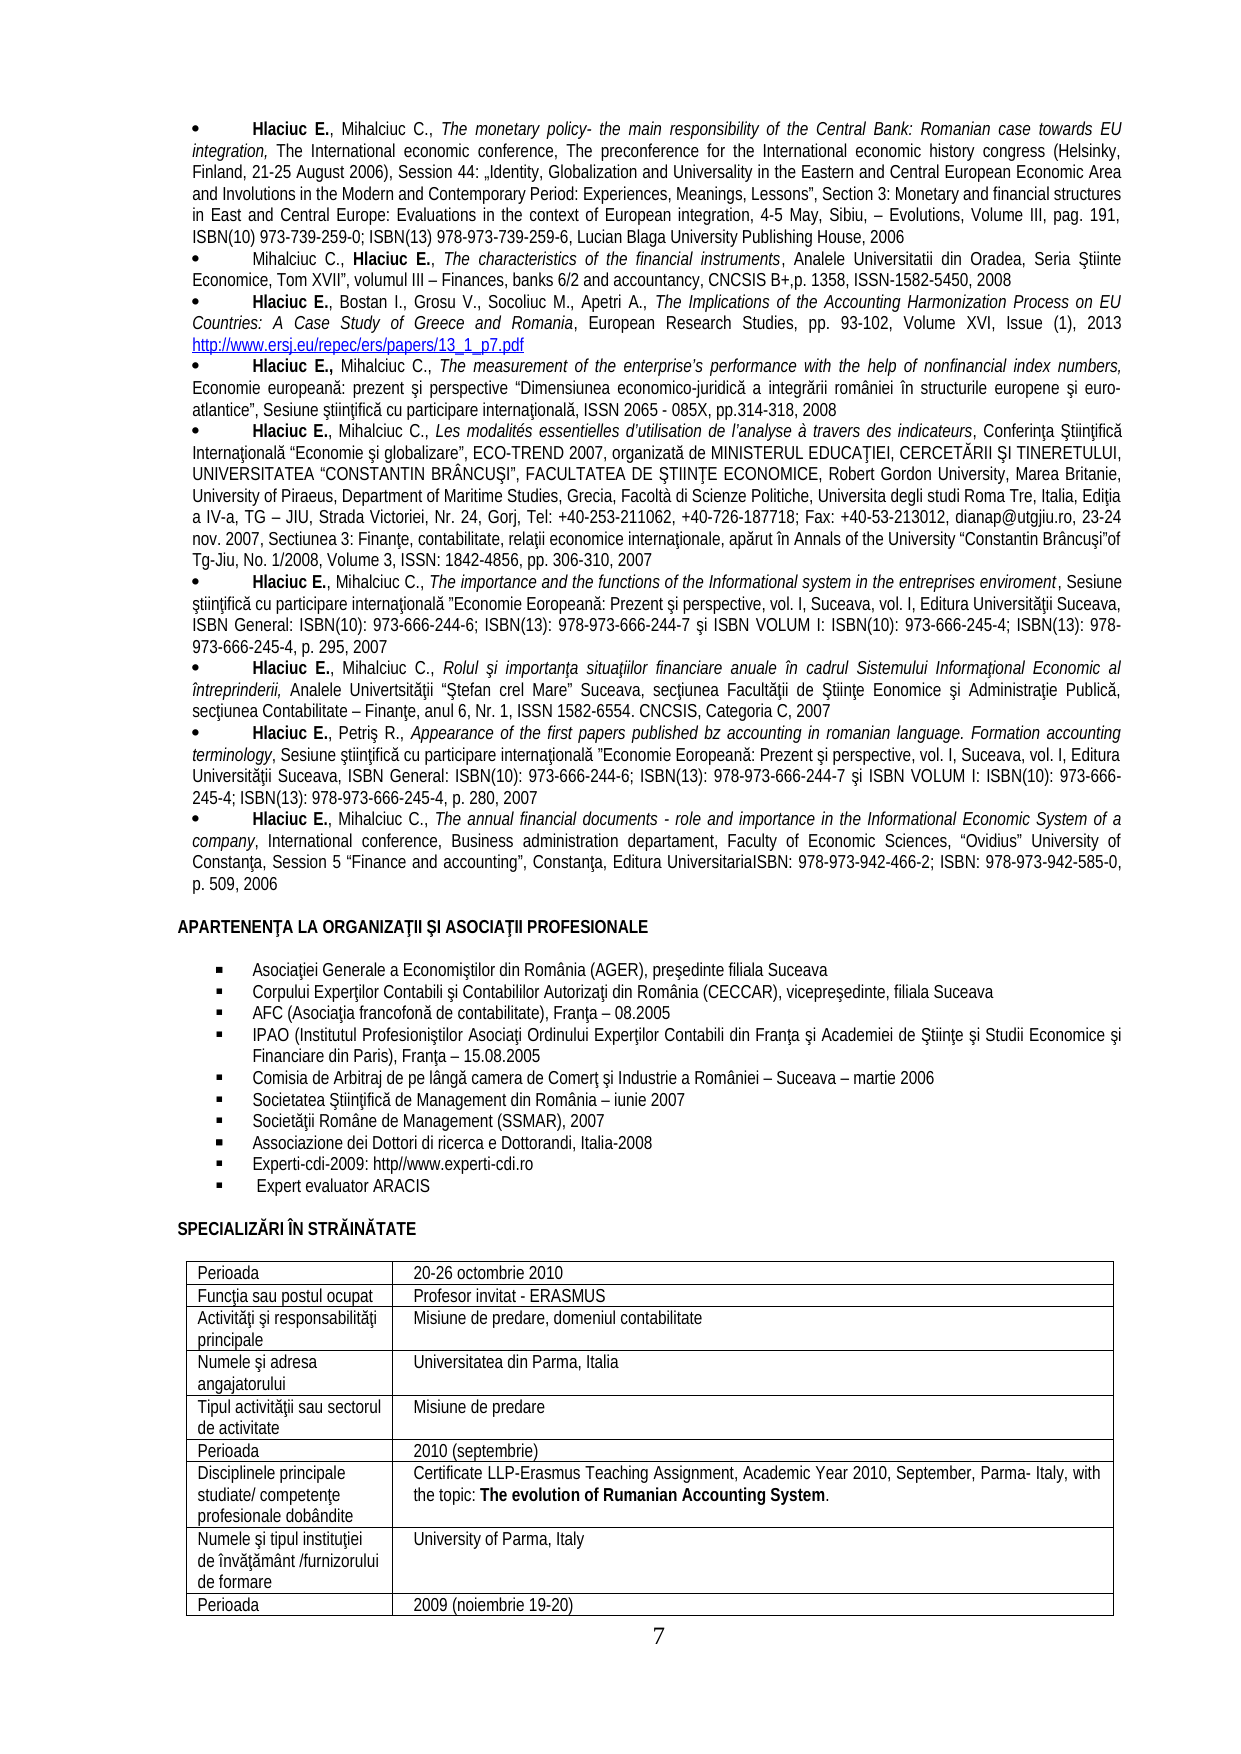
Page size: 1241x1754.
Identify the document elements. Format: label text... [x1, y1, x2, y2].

table_cell Misiune de predare [393, 1396, 1113, 1439]
list Mihalciuc C., Hlaciuc E., The characteristics of the financial instruments, Analele Universitatii din Oradea, Seria Ştiinte Economice, Tom XVII”, volumul III – Finances, banks 6/2 and accountancy, CNCSIS B+,p. 1358, ISSN-1582-5450, 2008 [192, 247, 1122, 291]
list IPAO (Institutul Profesioniştilor Asociaţi Ordinului Experţilor Contabili din Franţa şi Academiei de Ştiinţe şi Studii Economice şi Financiare din Paris), Franţa – 15.08.2005 [215, 1024, 1122, 1067]
table_header Perioada [187, 1262, 392, 1283]
list Expert evaluator ARACIS [215, 1175, 1122, 1196]
table_cell University of Parma, Italy [393, 1528, 1113, 1593]
table_cell Activităţi şi responsabilităţi principale [187, 1307, 392, 1350]
list Hlaciuc E., Mihalciuc C., Les modalités essentielles d’utilisation de l’analyse à travers des indicateurs, Conferinţa Ştiinţifică Internaţională “Economie şi globalizare”, ECO-TREND 2007, organizată de MINISTERUL EDUCAŢIEI, CERCETĂRII ŞI TINERETULUI, UNIVERSITATEA “CONSTANTIN BRÂNCUŞI”, FACULTATEA DE ŞTIINŢE ECONOMICE, Robert Gordon University, Marea Britanie, University of Piraeus, Department of Maritime Studies, Grecia, Facoltà di Scienze Politiche, Universita degli studi Roma Tre, Italia, Ediţia a IV-a, TG – JIU, Strada Victoriei, Nr. 24, Gorj, Tel: +40-253-211062, +40-726-187718; Fax: +40-53-213012, dianap@utgjiu.ro, 23-24 nov. 2007, Sectiunea 3: Finanţe, contabilitate, relaţii economice internaţionale, apărut în Annals of the University “Constantin Brâncuşi”of Tg-Jiu, No. 1/2008, Volume 3, ISSN: 1842-4856, pp. 306-310, 2007 [192, 420, 1122, 571]
list Corpului Experţilor Contabili şi Contabililor Autorizaţi din România (CECCAR), vicepreşedinte, filiala Suceava [215, 981, 1122, 1002]
list Societatea Ştiinţifică de Management din România – iunie 2007 [215, 1088, 1122, 1110]
table_cell Tipul activităţii sau sectorul de activitate [187, 1396, 392, 1439]
table_cell Universitatea din Parma, Italia [393, 1351, 1113, 1394]
list Hlaciuc E., Mihalciuc C., The annual financial documents - role and importance in the Informational Economic System of a company, International conference, Business administration departament, Faculty of Economic Sciences, “Ovidius” University of Constanţa, Session 5 “Finance and accounting”, Constanţa, Editura UniversitariaISBN: 978-973-942-466-2; ISBN: 978-973-942-585-0, p. 509, 2006 [192, 808, 1122, 894]
list Hlaciuc E., Petriş R., Appearance of the first papers published bz accounting in romanian language. Formation accounting terminology, Sesiune ştiinţifică cu participare internaţională ”Economie Eoropeană: Prezent şi perspective, vol. I, Suceava, vol. I, Editura Universităţii Suceava, ISBN General: ISBN(10): 973-666-244-6; ISBN(13): 978-973-666-244-7 şi ISBN VOLUM I: ISBN(10): 973-666-245-4; ISBN(13): 978-973-666-245-4, p. 280, 2007 [192, 722, 1122, 808]
list Hlaciuc E., Mihalciuc C., Rolul şi importanţa situaţiilor financiare anuale în cadrul Sistemului Informaţional Economic al întreprinderii, Analele Univertsităţii “Ştefan crel Mare” Suceava, secţiunea Facultăţii de Ştiinţe Eonomice şi Administraţie Publică, secţiunea Contabilitate – Finanţe, anul 6, Nr. 1, ISSN 1582-6554. CNCSIS, Categoria C, 2007 [192, 657, 1122, 722]
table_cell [187, 1462, 392, 1527]
list Hlaciuc E., Mihalciuc C., The importance and the functions of the Informational system in the entreprises enviroment, Sesiune ştiinţifică cu participare internaţională ”Economie Eoropeană: Prezent şi perspective, vol. I, Suceava, vol. I, Editura Universităţii Suceava, ISBN General: ISBN(10): 973-666-244-6; ISBN(13): 978-973-666-244-7 şi ISBN VOLUM I: ISBN(10): 973-666-245-4; ISBN(13): 978-973-666-245-4, p. 295, 2007 [192, 571, 1122, 657]
list Hlaciuc E., Mihalciuc C., The monetary policy- the main responsibility of the Central Bank: Romanian case towards EU integration, The International economic conference, The preconference for the International economic history congress (Helsinky, Finland, 21-25 August 2006), Session 44: „Identity, Globalization and Universality in the Eastern and Central European Economic Area and Involutions in the Modern and Contemporary Period: Experiences, Meanings, Lessons”, Section 3: Monetary and financial structures in East and Central Europe: Evaluations in the context of European integration, 4-5 May, Sibiu, – Evolutions, Volume III, pag. 191, ISBN(10) 973-739-259-0; ISBN(13) 978-973-739-259-6, Lucian Blaga University Publishing House, 2006 [192, 118, 1122, 247]
table_cell Funcţia sau postul ocupat [187, 1285, 392, 1306]
list Comisia de Arbitraj de pe lângă camera de Comerţ şi Industrie a României – Suceava – martie 2006 [215, 1067, 1122, 1088]
list Asociaţiei Generale a Economiştilor din România (AGER), preşedinte filiala Suceava [215, 959, 1122, 981]
table_cell 2010 (septembrie) [393, 1440, 1113, 1461]
table_header 20-26 octombrie 2010 [393, 1262, 1113, 1283]
table_cell Numele şi adresa angajatorului [187, 1351, 392, 1394]
table_cell Perioada [187, 1440, 392, 1461]
text APARTENENŢA LA ORGANIZAŢII ŞI ASOCIAŢII PROFESIONALE [177, 916, 1119, 937]
table_cell Misiune de predare, domeniul contabilitate [393, 1307, 1113, 1350]
list Experti-cdi-2009: http//www.experti-cdi.ro [215, 1153, 1122, 1175]
list Associazione dei Dottori di ricerca e Dottorandi, Italia-2008 [215, 1132, 1122, 1153]
list Hlaciuc E., Mihalciuc C., The measurement of the enterprise’s performance with the help of nonfinancial index numbers, Economie europeană: prezent şi perspective “Dimensiunea economico-juridică a integrării româniei în structurile europene şi euro-atlantice”, Sesiune ştiinţifică cu participare internaţională, ISSN 2065 - 085X, pp.314-318, 2008 [192, 355, 1122, 420]
table_cell Profesor invitat - ERASMUS [393, 1285, 1113, 1306]
table_cell Certificate LLP-Erasmus Teaching Assignment, Academic Year 2010, September, Parma- Italy, with the topic: The evolution of Rumanian Accounting System. [393, 1462, 1113, 1527]
table_cell Perioada [187, 1594, 392, 1615]
text SPECIALIZĂRI ÎN STRĂINĂTATE [177, 1218, 1122, 1239]
list AFC (Asociaţia francofonă de contabilitate), Franţa – 08.2005 [215, 1002, 1122, 1024]
list Societăţii Române de Management (SSMAR), 2007 [215, 1110, 1122, 1132]
list Hlaciuc E., Bostan I., Grosu V., Socoliuc M., Apetri A., The Implications of the Accounting Harmonization Process on EU Countries: Α Case Study of Greece and Romania, European Research Studies, pp. 93-102, Volume XVI, Issue (1), 2013 http://www.ersj.eu/repec/ers/papers/13_1_p7.pdf [192, 291, 1122, 355]
table_cell 2009 (noiembrie 19-20) [393, 1594, 1113, 1615]
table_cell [187, 1528, 392, 1593]
